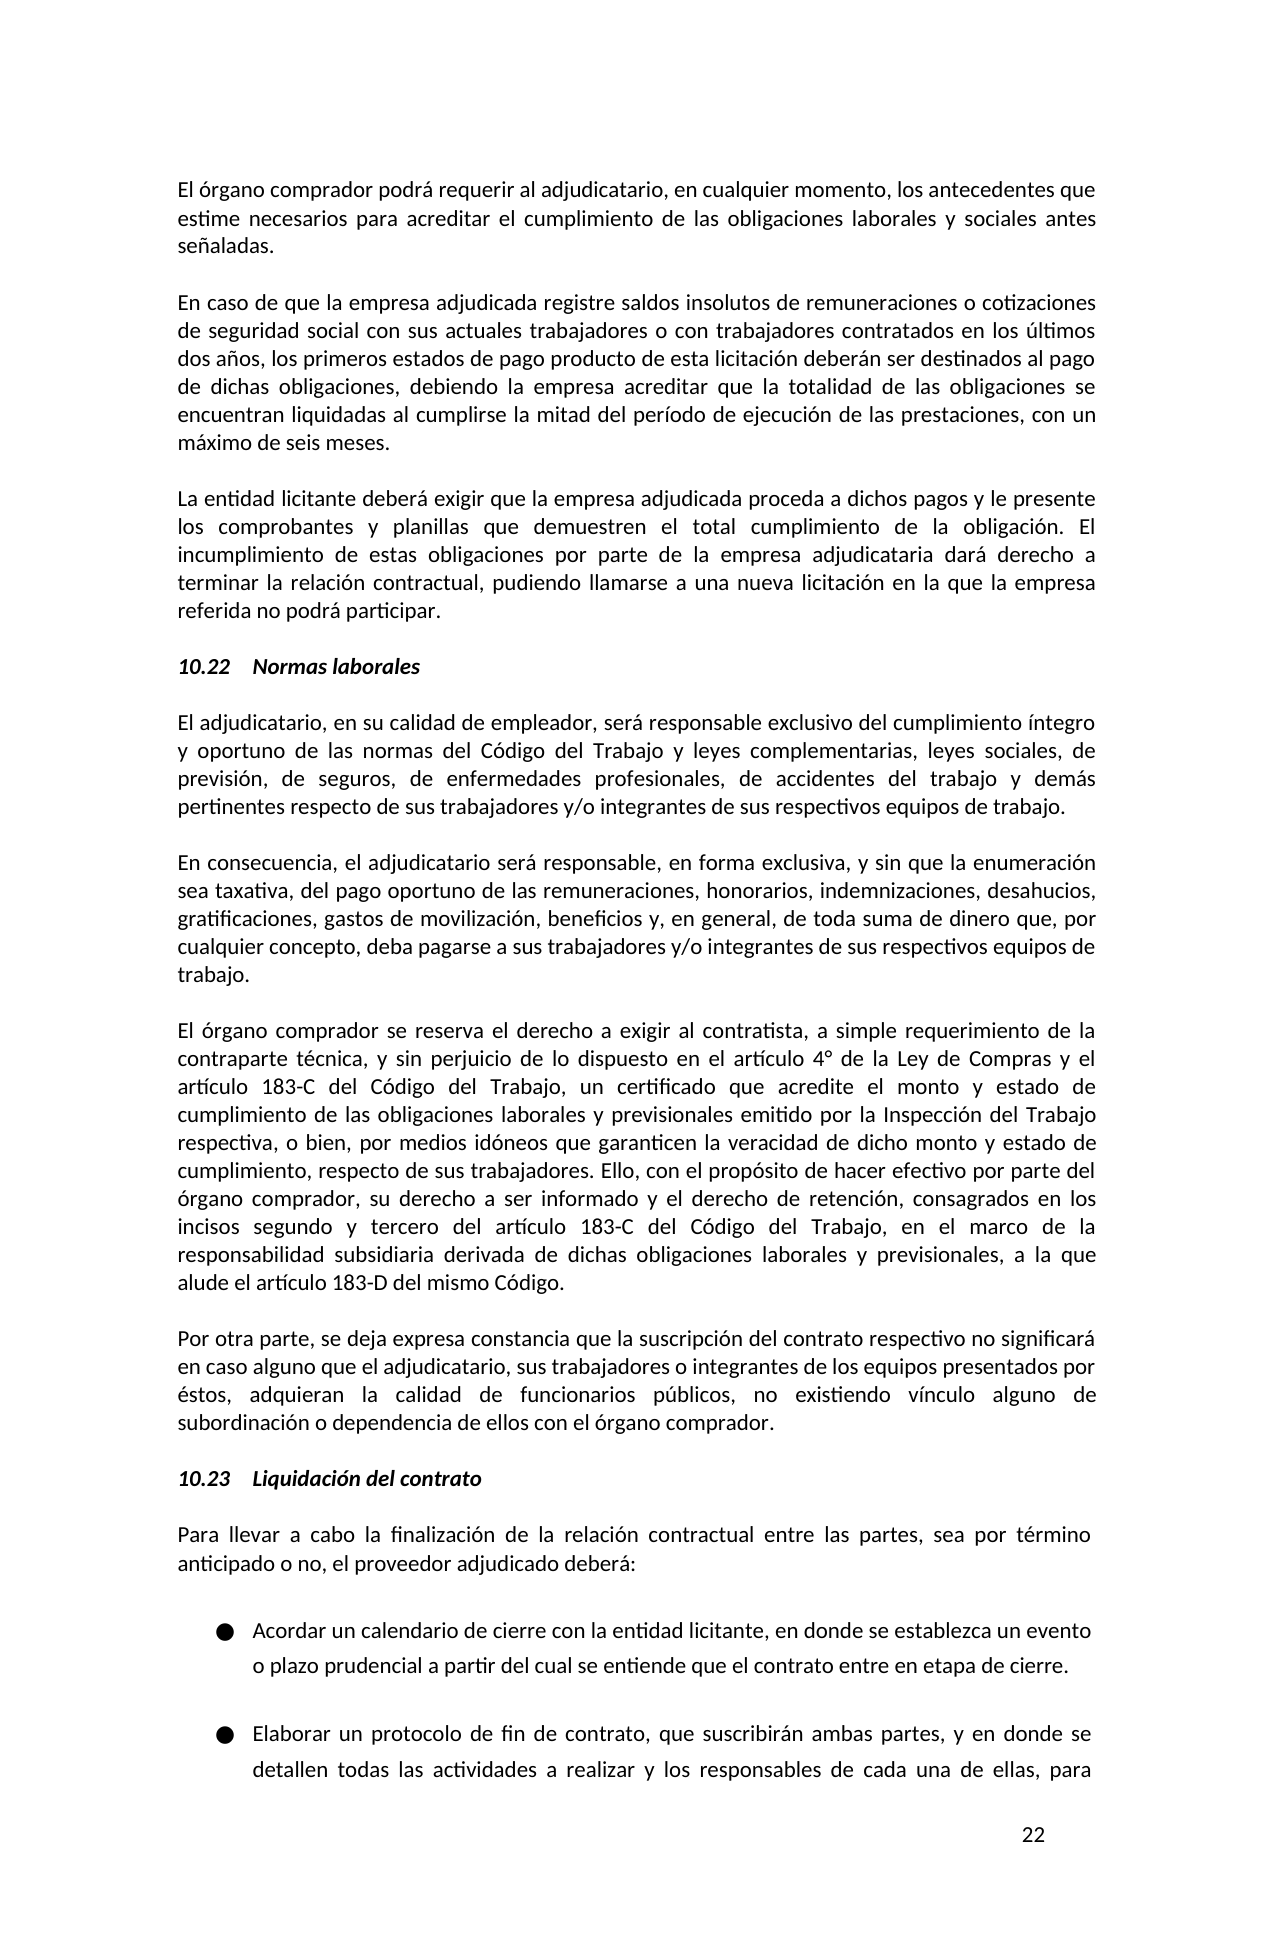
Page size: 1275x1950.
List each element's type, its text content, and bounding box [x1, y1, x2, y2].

text En consecuencia, el adjudicatario será responsable, en forma exclusiva, y sin que la enumeración sea taxativa, del pago oportuno de las remuneraciones, honorarios, indemnizaciones, desahucios, gratificaciones, gastos de movilización, beneficios y, en general, de toda suma de dinero que, por cualquier concepto, deba pagarse a sus trabajadores y/o integrantes de sus respectivos equipos de trabajo. [177, 848, 1098, 988]
text El órgano comprador podrá requerir al adjudicatario, en cualquier momento, los antecedentes que estime necesarios para acreditar el cumplimiento de las obligaciones laborales y sociales antes señaladas. [177, 176, 1098, 260]
list Acordar un calendario de cierre con la entidad licitante, en donde se establezca un evento o plazo prudencial a partir del cual se entiende que el contrato entre en etapa de cierre. [215, 1605, 1093, 1680]
text La entidad licitante deberá exigir que la empresa adjudicada proceda a dichos pagos y le presente los comprobantes y planillas que demuestren el total cumplimiento de la obligación. El incumplimiento de estas obligaciones por parte de la empresa adjudicataria dará derecho a terminar la relación contractual, pudiendo llamarse a una nueva licitación en la que la empresa referida no podrá participar. [177, 484, 1098, 624]
text El órgano comprador se reserva el derecho a exigir al contratista, a simple requerimiento de la contraparte técnica, y sin perjuicio de lo dispuesto en el artículo 4° de la Ley de Compras y el artículo 183-C del Código del Trabajo, un certificado que acredite el monto y estado de cumplimiento de las obligaciones laborales y previsionales emitido por la Inspección del Trabajo respectiva, o bien, por medios idóneos que garanticen la veracidad de dicho monto y estado de cumplimiento, respecto de sus trabajadores. Ello, con el propósito de hacer efectivo por parte del órgano comprador, su derecho a ser informado y el derecho de retención, consagrados en los incisos segundo y tercero del artículo 183-C del Código del Trabajo, en el marco de la responsabilidad subsidiaria derivada de dichas obligaciones laborales y previsionales, a la que alude el artículo 183-D del mismo Código. [177, 1016, 1098, 1296]
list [215, 1708, 1093, 1783]
text Para llevar a cabo la finalización de la relación contractual entre las partes, sea por término anticipado o no, el proveedor adjudicado deberá: [177, 1521, 1093, 1577]
text Por otra parte, se deja expresa constancia que la suscripción del contrato respectivo no significará en caso alguno que el adjudicatario, sus trabajadores o integrantes de los equipos presentados por éstos, adquieran la calidad de funcionarios públicos, no existiendo vínculo alguno de subordinación o dependencia de ellos con el órgano comprador. [177, 1324, 1098, 1437]
text El adjudicatario, en su calidad de empleador, será responsable exclusivo del cumplimiento íntegro y oportuno de las normas del Código del Trabajo y leyes complementarias, leyes sociales, de previsión, de seguros, de enfermedades profesionales, de accidentes del trabajo y demás pertinentes respecto de sus trabajadores y/o integrantes de sus respectivos equipos de trabajo. [177, 708, 1098, 820]
text En caso de que la empresa adjudicada registre saldos insolutos de remuneraciones o cotizaciones de seguridad social con sus actuales trabajadores o con trabajadores contratados en los últimos dos años, los primeros estados de pago producto de esta licitación deberán ser destinados al pago de dichas obligaciones, debiendo la empresa acreditar que la totalidad de las obligaciones se encuentran liquidadas al cumplirse la mitad del período de ejecución de las prestaciones, con un máximo de seis meses. [177, 288, 1098, 456]
subtitle Liquidación del contrato [177, 1464, 1098, 1493]
subtitle Normas laborales [177, 652, 1098, 680]
